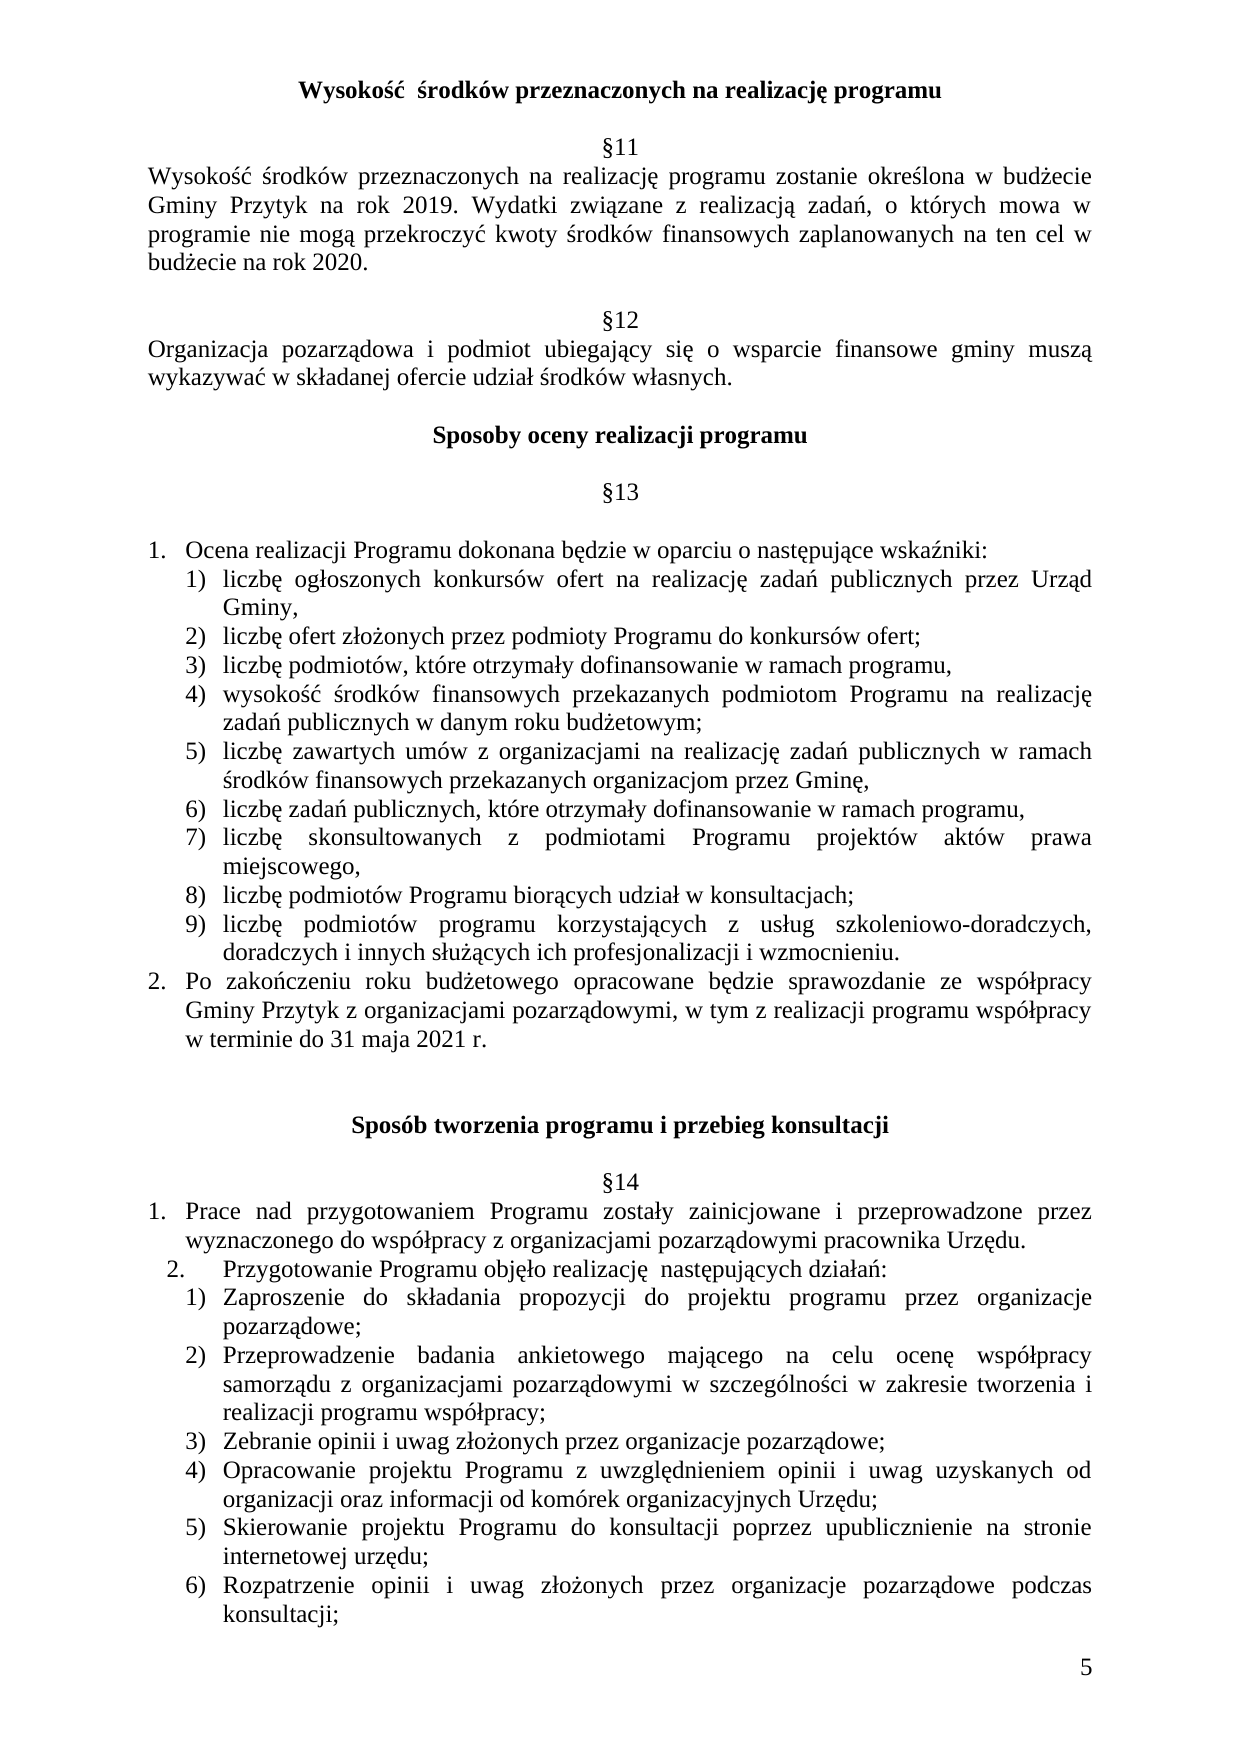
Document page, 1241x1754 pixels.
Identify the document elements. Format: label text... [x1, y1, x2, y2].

list liczbę ofert złożonych przez podmioty Programu do konkursów ofert; [185, 621, 1093, 650]
text Wysokość środków przeznaczonych na realizację programu zostanie określona w budżecie Gminy Przytyk na rok 2019. Wydatki związane z realizacją zadań, o których mowa w programie nie mogą przekroczyć kwoty środków finansowych zaplanowanych na ten cel w budżecie na rok 2020. [148, 161, 1093, 276]
list liczbę podmiotów programu korzystających z usług szkoleniowo-doradczych, doradczych i innych służących ich profesjonalizacji i wzmocnieniu. [185, 909, 1093, 966]
list liczbę podmiotów Programu biorących udział w konsultacjach; [185, 880, 1093, 909]
text Sposób tworzenia programu i przebieg konsultacji [148, 1110, 1093, 1139]
list Prace nad przygotowaniem Programu zostały zainicjowane i przeprowadzone przez wyznaczonego do współpracy z organizacjami pozarządowymi pracownika Urzędu. [148, 1196, 1093, 1254]
list wysokość środków finansowych przekazanych podmiotom Programu na realizację zadań publicznych w danym roku budżetowym; [185, 679, 1093, 736]
text §14 [148, 1167, 1093, 1196]
text Organizacja pozarządowa i podmiot ubiegający się o wsparcie finansowe gminy muszą wykazywać w składanej ofercie udział środków własnych. [148, 334, 1093, 391]
list liczbę ogłoszonych konkursów ofert na realizację zadań publicznych przez Urząd Gminy, [185, 564, 1093, 621]
text Wysokość środków przeznaczonych na realizację programu [148, 75, 1093, 104]
list liczbę skonsultowanych z podmiotami Programu projektów aktów prawa miejscowego, [185, 822, 1093, 880]
list Opracowanie projektu Programu z uwzględnieniem opinii i uwag uzyskanych od organizacji oraz informacji od komórek organizacyjnych Urzędu; [185, 1455, 1093, 1512]
list Zebranie opinii i uwag złożonych przez organizacje pozarządowe; [185, 1426, 1093, 1455]
text §13 [148, 477, 1093, 506]
list Rozpatrzenie opinii i uwag złożonych przez organizacje pozarządowe podczas konsultacji; [185, 1570, 1093, 1627]
list Przygotowanie Programu objęło realizację następujących działań: [166, 1254, 1093, 1282]
list Zaproszenie do składania propozycji do projektu programu przez organizacje pozarządowe; [185, 1282, 1093, 1340]
list Po zakończeniu roku budżetowego opracowane będzie sprawozdanie ze współpracy Gminy Przytyk z organizacjami pozarządowymi, w tym z realizacji programu współpracy w terminie do 31 maja 2021 r. [148, 966, 1093, 1052]
list liczbę zadań publicznych, które otrzymały dofinansowanie w ramach programu, [185, 794, 1093, 822]
text §12 [148, 305, 1093, 334]
list liczbę zawartych umów z organizacjami na realizację zadań publicznych w ramach środków finansowych przekazanych organizacjom przez Gminę, [185, 736, 1093, 794]
list Skierowanie projektu Programu do konsultacji poprzez upublicznienie na stronie internetowej urzędu; [185, 1512, 1093, 1570]
list liczbę podmiotów, które otrzymały dofinansowanie w ramach programu, [185, 650, 1093, 679]
list Ocena realizacji Programu dokonana będzie w oparciu o następujące wskaźniki: [148, 535, 1093, 564]
text §11 [148, 132, 1093, 161]
text Sposoby oceny realizacji programu [148, 420, 1093, 449]
list Przeprowadzenie badania ankietowego mającego na celu ocenę współpracy samorządu z organizacjami pozarządowymi w szczególności w zakresie tworzenia i realizacji programu współpracy; [185, 1340, 1093, 1426]
